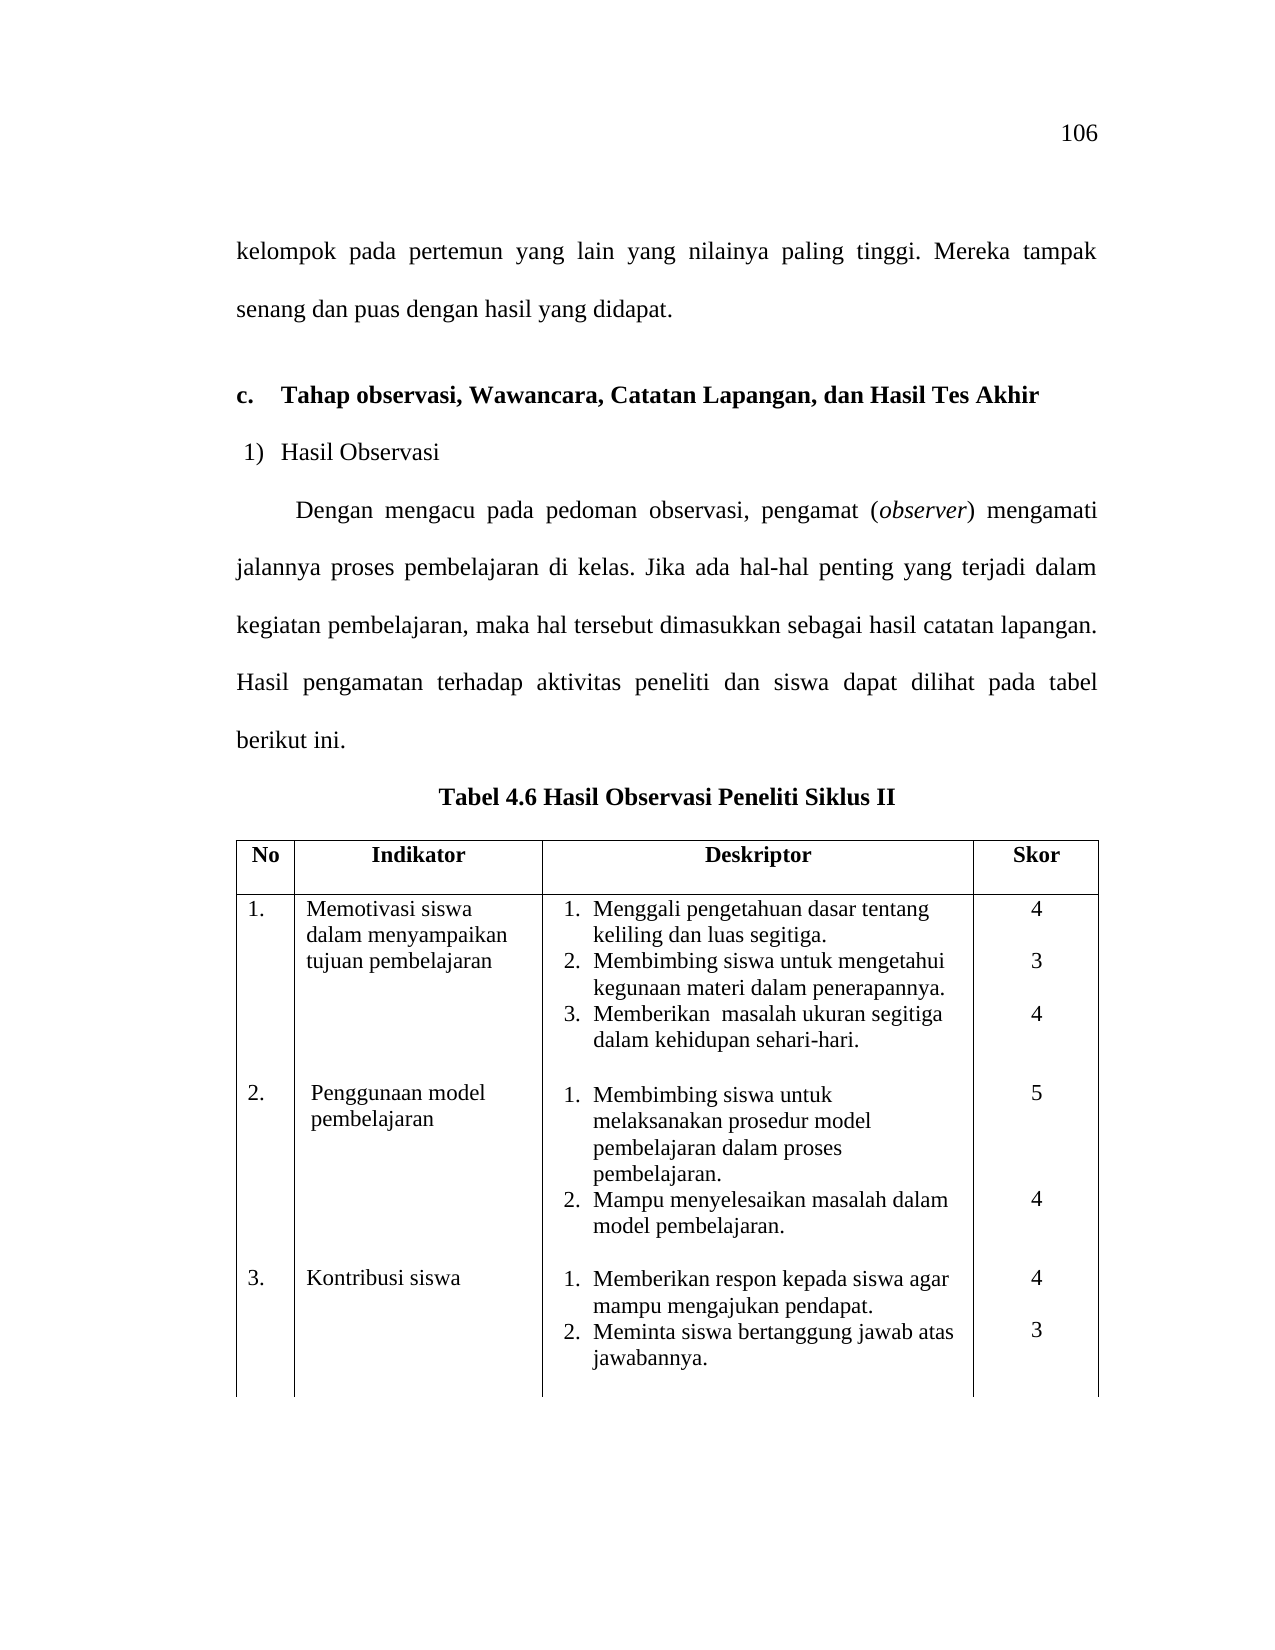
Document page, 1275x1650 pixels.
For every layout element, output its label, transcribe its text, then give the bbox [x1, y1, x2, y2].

list Hasil Observasi [243, 437, 1098, 466]
text Tabel 4.6 Hasil Observasi Peneliti Siklus II [236, 782, 1098, 811]
table_header No [237, 841, 294, 894]
table_cell Menggali pengetahuan dasar tentang keliling dan luas segitiga. Membimbing siswa untuk mengetahui kegunaan materi dalam penerapannya. Memberikan masalah ukuran segitiga dalam kehidupan sehari-hari. Membimbing siswa untuk melaksanakan prosedur model pembelajaran dalam proses pembelajaran. Mampu menyelesaikan masalah dalam model pembelajaran. Memberikan respon kepada siswa agar mampu mengajukan pendapat. Meminta siswa bertanggung jawab atas jawabannya. [543, 895, 973, 1397]
list Tahap observasi, Wawancara, Catatan Lapangan, dan Hasil Tes Akhir [236, 380, 1098, 409]
table_header Skor [974, 841, 1098, 894]
table_cell 1. 2. 3. [237, 895, 294, 1397]
text Dengan mengacu pada pedoman observasi, pengamat (observer) mengamati jalannya proses pembelajaran di kelas. Jika ada hal-hal penting yang terjadi dalam kegiatan pembelajaran, maka hal tersebut dimasukkan sebagai hasil catatan lapangan. Hasil pengamatan terhadap aktivitas peneliti dan siswa dapat dilihat pada tabel berikut ini. [236, 495, 1098, 754]
table_header Indikator [295, 841, 542, 894]
table_header Deskriptor [543, 841, 973, 894]
table_cell Memotivasi siswa dalam menyampaikan tujuan pembelajaran Penggunaan model pembelajaran Kontribusi siswa [295, 895, 542, 1397]
table_cell 4 3 4 5 4 4 3 [974, 895, 1098, 1397]
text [236, 236, 1098, 322]
